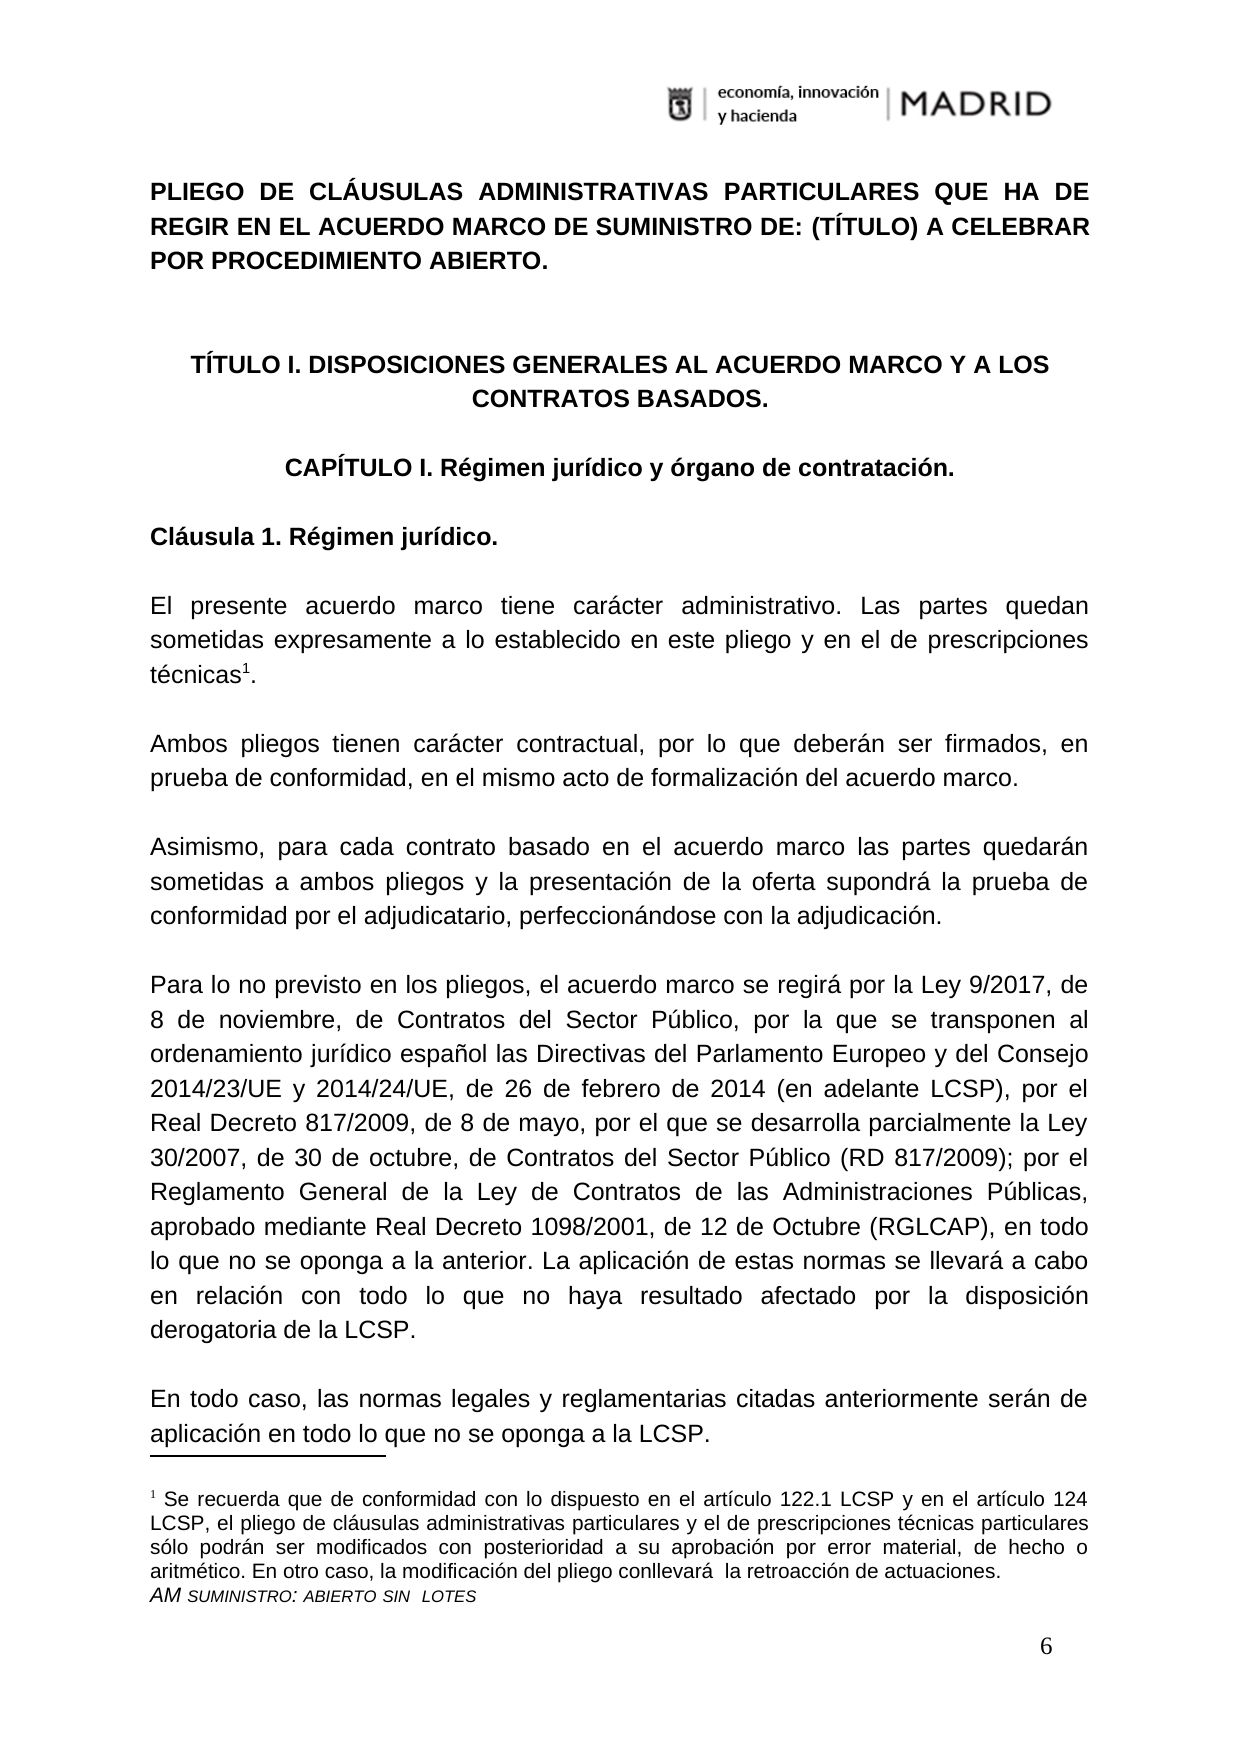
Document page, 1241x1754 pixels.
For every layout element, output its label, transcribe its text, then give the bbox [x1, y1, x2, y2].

text PLIEGO DE CLÁUSULAS ADMINISTRATIVAS PARTICULARES QUE HA DE REGIR EN EL ACUERDO MARCO DE SUMINISTRO DE: (TÍTULO) A CELEBRAR POR PROCEDIMIENTO ABIERTO. [150, 177, 1090, 275]
text Ambos pliegos tienen carácter contractual, por lo que deberán ser firmados, en prueba de conformidad, en el mismo acto de formalización del acuerdo marco. [150, 729, 1090, 792]
picture [647, 75, 1068, 142]
subtitle CAPÍTULO I. Régimen jurídico y órgano de contratación. [150, 453, 1090, 482]
text Asimismo, para cada contrato basado en el acuerdo marco las partes quedarán sometidas a ambos pliegos y la presentación de la oferta supondrá la prueba de conformidad por el adjudicatario, perfeccionándose con la adjudicación. [150, 832, 1090, 930]
subtitle TÍTULO I. DISPOSICIONES GENERALES AL ACUERDO MARCO Y A LOS CONTRATOS BASADOS. [150, 350, 1090, 413]
text Para lo no previsto en los pliegos, el acuerdo marco se regirá por 9/2017, de 8 de noviembre, de Contratos del Sector Público, por la que se transponen al ordenamiento jurídico español las Directivas del Parlamento Europeo y del Consejo 2014/23/UE y 2014/24/UE, de 26 de febrero de 2014 (en adelante LCSP), por el Real Decreto 817/2009, de 8 de mayo, por el que se desarrolla parcialmente 30/2007, de 30 de octubre, de Contratos del Sector Público (RD 817/2009); por el Reglamento General de de Contratos de las Administraciones Públicas, aprobado mediante Real Decreto 1098/2001, de 12 de Octubre (RGLCAP), en todo lo que no se oponga a la anterior. La aplicación de estas normas se llevará a cabo en relación con todo lo que no haya resultado afectado por la disposición derogatoria de [150, 970, 1090, 1344]
subtitle Cláusula 1. Régimen jurídico. [150, 522, 1090, 551]
text En todo caso, las normas legales y reglamentarias citadas anteriormente serán de aplicación en todo lo que no se oponga a la LCSP. [150, 1384, 1090, 1447]
text El presente acuerdo marco tiene carácter administrativo. Las partes quedan sometidas expresamente a lo establecido en este pliego y en el de prescripciones técnicas. [150, 591, 1090, 689]
